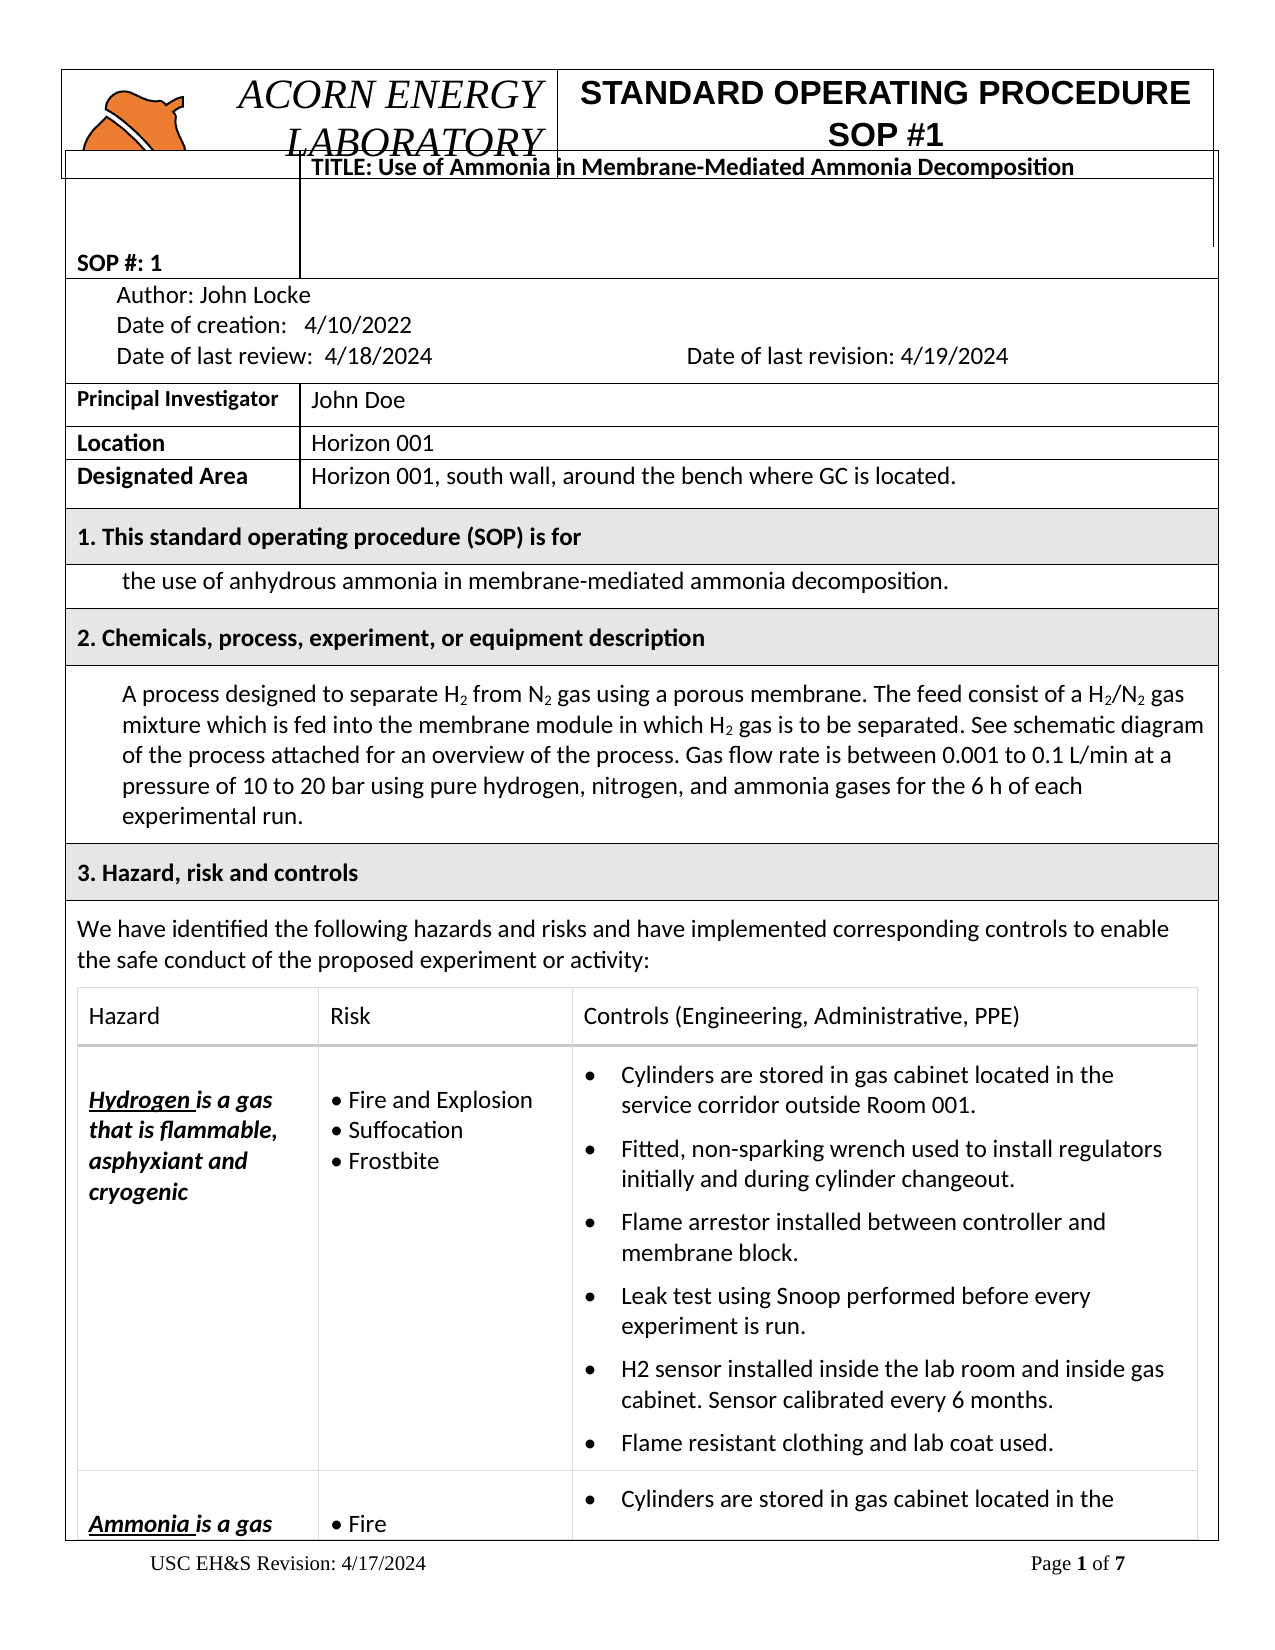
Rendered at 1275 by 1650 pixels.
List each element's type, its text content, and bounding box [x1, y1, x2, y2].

table_header ACORN ENERGY LABORATORY [62, 70, 557, 178]
table_header SOP #: 1 [66, 247, 299, 278]
table_cell Horizon 001, south wall, around the bench where GC is located. [301, 460, 1218, 507]
table_cell Principal Investigator [66, 384, 299, 426]
table_header STANDARD OPERATING PROCEDURE SOP #1 [558, 70, 1213, 178]
table_cell A process designed to separate H2 from N2 gas using a porous membrane. The feed consist of a H2/N2 gas mixture which is fed into the membrane module in which H2 gas is to be separated. See schematic diagram of the process attached for an overview of the process. Gas flow rate is between 0.001 to 0.1 L/min at a pressure of 10 to 20 bar using pure hydrogen, nitrogen, and ammonia gases for the 6 h of each experimental run. [66, 666, 1218, 843]
table_cell [61, 179, 1213, 247]
table_cell 3. Hazard, risk and controls [66, 844, 1218, 900]
table_header TITLE: Use of Ammonia in Membrane-Mediated Ammonia Decomposition [301, 151, 1218, 278]
table_cell 1. This standard operating procedure (SOP) is for [66, 509, 1218, 564]
table_cell the use of anhydrous ammonia in membrane-mediated ammonia decomposition. [66, 565, 1218, 608]
table_cell Location [66, 427, 299, 459]
table_cell Designated Area [66, 460, 299, 507]
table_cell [66, 901, 1218, 1540]
table_cell Horizon 001 [301, 427, 1218, 459]
table_cell John Doe [301, 384, 1218, 426]
table_cell 2. Chemicals, process, experiment, or equipment description [66, 609, 1218, 665]
table_cell Author: John Locke Date of creation: 4/10/2022 Date of last review: 4/18/2024 Date of last revision: 4/19/2024 [66, 279, 1218, 383]
